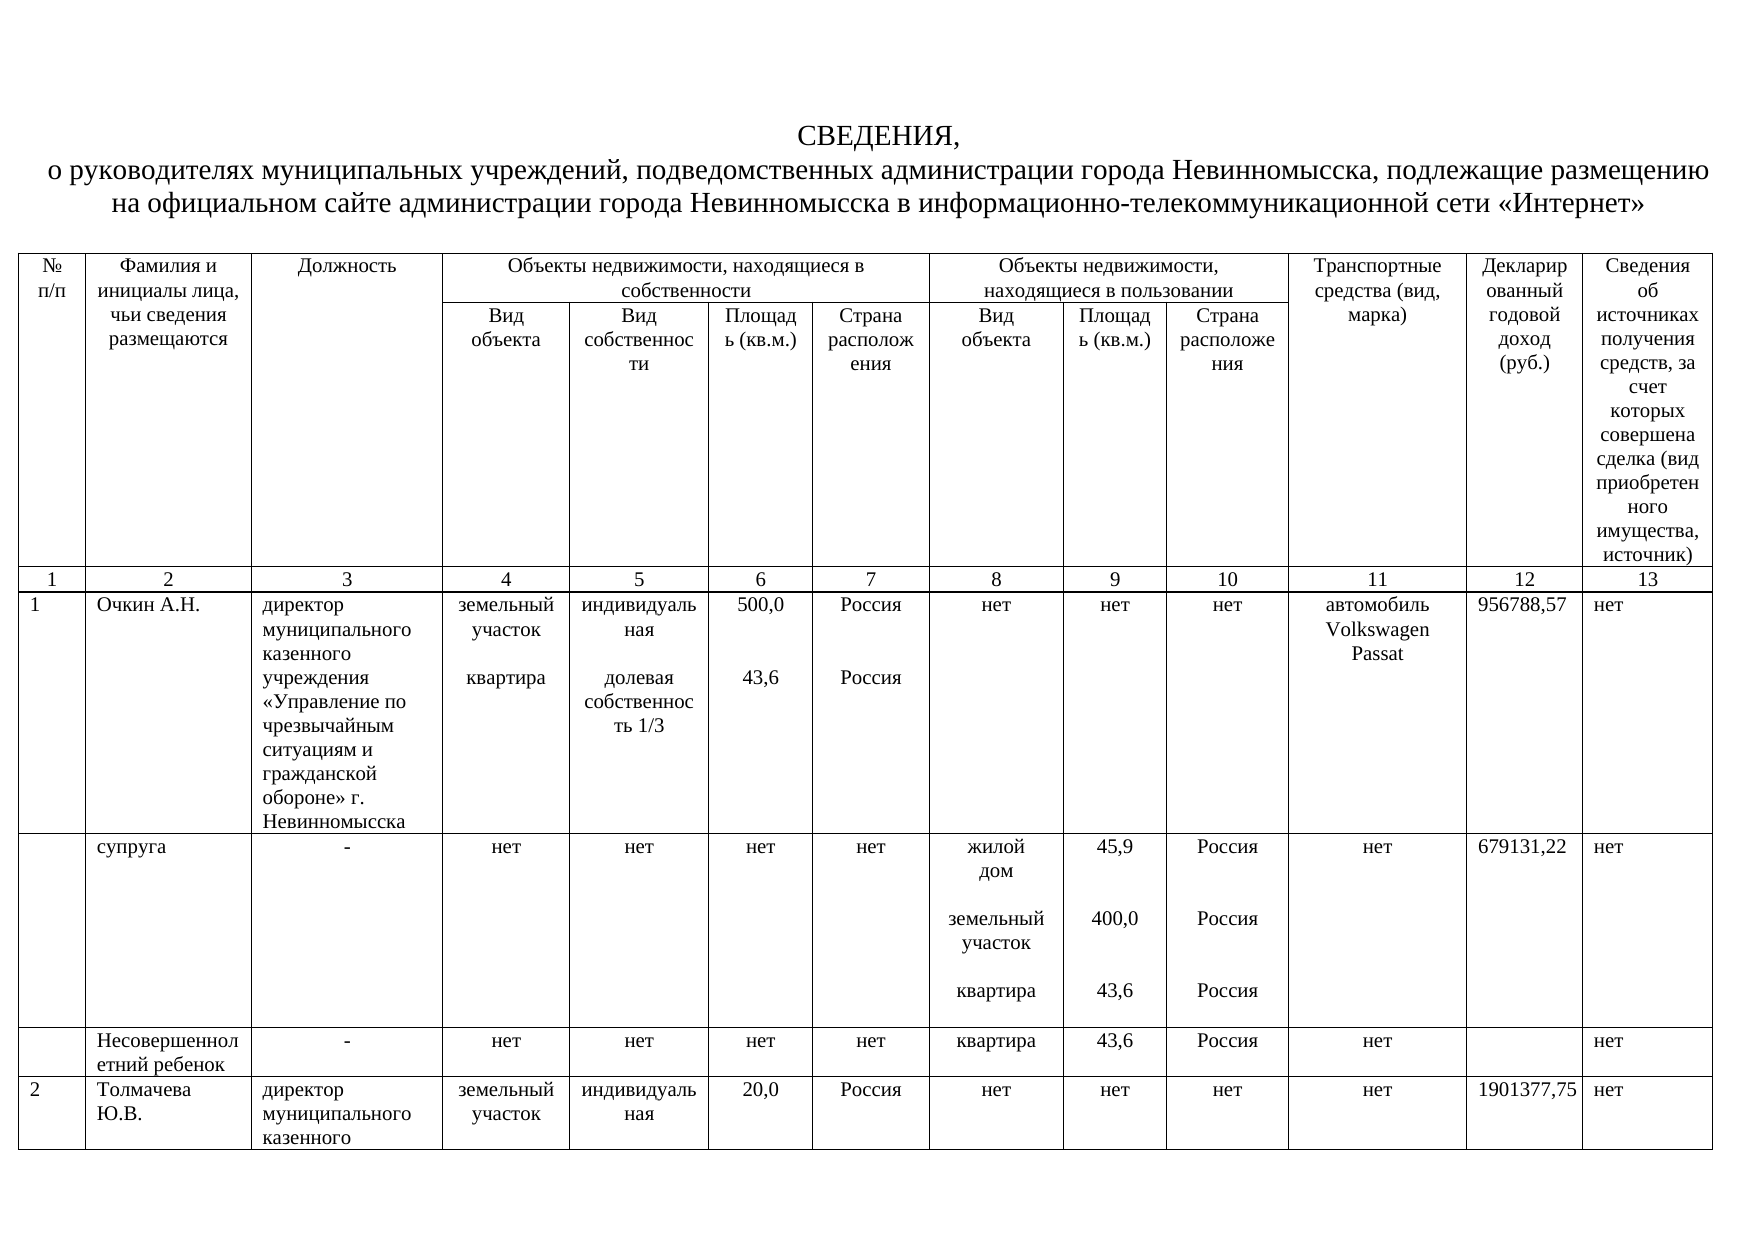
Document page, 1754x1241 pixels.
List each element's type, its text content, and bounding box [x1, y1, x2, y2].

table_cell Очкин А.Н. [86, 593, 251, 833]
table_cell нет [1289, 834, 1466, 1027]
table_cell 500,0 43,6 [709, 593, 812, 833]
table_cell Площадь (кв.м.) [709, 303, 812, 566]
table_cell нет [930, 1077, 1063, 1149]
table_header Объекты недвижимости, находящиеся в пользовании [930, 254, 1288, 302]
table_cell нет [1167, 593, 1288, 833]
table_cell 11 [1289, 567, 1466, 591]
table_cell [709, 1077, 812, 1149]
table_cell директор муниципального казенного учреждения «Управление по чрезвычайным ситуациям и гражданской обороне» г. Невинномысска [252, 593, 442, 833]
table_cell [252, 1077, 442, 1149]
table_header Декларированный годовой доход (руб.) [1467, 254, 1582, 566]
table_header Должность [252, 254, 442, 566]
table_cell индивидуальная долевая собственность 1/3 [570, 593, 708, 833]
table_cell нет [1583, 593, 1712, 833]
table_cell 5 [570, 567, 708, 591]
text о руководителях муниципальных учреждений, подведомственных администрации города Невинномысска, подлежащие размещению на официальном сайте администрации города Невинномысска в информационно-телекоммуникационной сети «Интернет» [29, 152, 1728, 219]
table_cell 45,9 400,0 43,6 [1064, 834, 1166, 1027]
table_cell 2 [19, 1077, 85, 1149]
table_cell Вид объекта [930, 303, 1063, 566]
table_cell жилой дом земельный участок квартира [930, 834, 1063, 1027]
table_cell Несовершеннолетний ребенок [86, 1028, 251, 1076]
table_cell нет [1583, 834, 1712, 1027]
table_cell Россия [1167, 1028, 1288, 1076]
table_cell супруга [86, 834, 251, 1027]
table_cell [443, 1077, 569, 1149]
table_header Объекты недвижимости, находящиеся в собственности [443, 254, 929, 302]
table_cell Россия Россия [813, 593, 929, 833]
table_cell Вид объекта [443, 303, 569, 566]
table_cell 6 [709, 567, 812, 591]
table_cell Площадь (кв.м.) [1064, 303, 1166, 566]
table_cell нет [443, 1028, 569, 1076]
text СВЕДЕНИЯ, [29, 118, 1728, 152]
table_cell нет [1167, 1077, 1288, 1149]
table_cell [1467, 1028, 1582, 1076]
table_cell - [252, 834, 442, 1027]
table_cell 1901377,75 [1467, 1077, 1582, 1149]
table_cell [19, 834, 85, 1027]
table_cell Толмачева Ю.В. [86, 1077, 251, 1149]
table_cell нет [1289, 1028, 1466, 1076]
table_cell Россия Россия Россия [1167, 834, 1288, 1027]
table_cell 4 [443, 567, 569, 591]
table_cell нет [709, 1028, 812, 1076]
table_cell автомобиль Volkswagen Passat [1289, 593, 1466, 833]
table_cell 679131,22 [1467, 834, 1582, 1027]
table_cell 43,6 [1064, 1028, 1166, 1076]
table_cell нет [570, 834, 708, 1027]
table_cell земельный участок квартира [443, 593, 569, 833]
table_cell 12 [1467, 567, 1582, 591]
table_cell нет [813, 834, 929, 1027]
table_cell нет [709, 834, 812, 1027]
table_cell Страна расположения [1167, 303, 1288, 566]
table_cell 7 [813, 567, 929, 591]
table_cell 8 [930, 567, 1063, 591]
table_header Фамилия и инициалы лица, чьи сведения размещаются [86, 254, 251, 566]
table_cell 1 [19, 567, 85, 591]
table_cell Страна расположения [813, 303, 929, 566]
table_cell [19, 1028, 85, 1076]
table_cell нет [1064, 593, 1166, 833]
table_cell нет [1583, 1028, 1712, 1076]
table_header № п/п [19, 254, 85, 566]
table_cell Вид собственности [570, 303, 708, 566]
table_cell нет [813, 1028, 929, 1076]
table_cell 3 [252, 567, 442, 591]
table_cell нет [570, 1028, 708, 1076]
table_cell 956788,57 [1467, 593, 1582, 833]
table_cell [813, 1077, 929, 1149]
table_cell - [252, 1028, 442, 1076]
table_header Транспортные средства (вид, марка) [1289, 254, 1466, 566]
table_cell 13 [1583, 567, 1712, 591]
table_cell квартира [930, 1028, 1063, 1076]
table_cell 10 [1167, 567, 1288, 591]
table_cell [570, 1077, 708, 1149]
table_cell нет [1064, 1077, 1166, 1149]
table_cell нет [1583, 1077, 1712, 1149]
table_cell 9 [1064, 567, 1166, 591]
table_cell нет [930, 593, 1063, 833]
table_header Сведения об источниках получения средств, за счет которых совершена сделка (вид приобретенного имущества, источник) [1583, 254, 1712, 566]
table_cell нет [1289, 1077, 1466, 1149]
table_cell нет [443, 834, 569, 1027]
table_cell 2 [86, 567, 251, 591]
table_cell 1 [19, 593, 85, 833]
